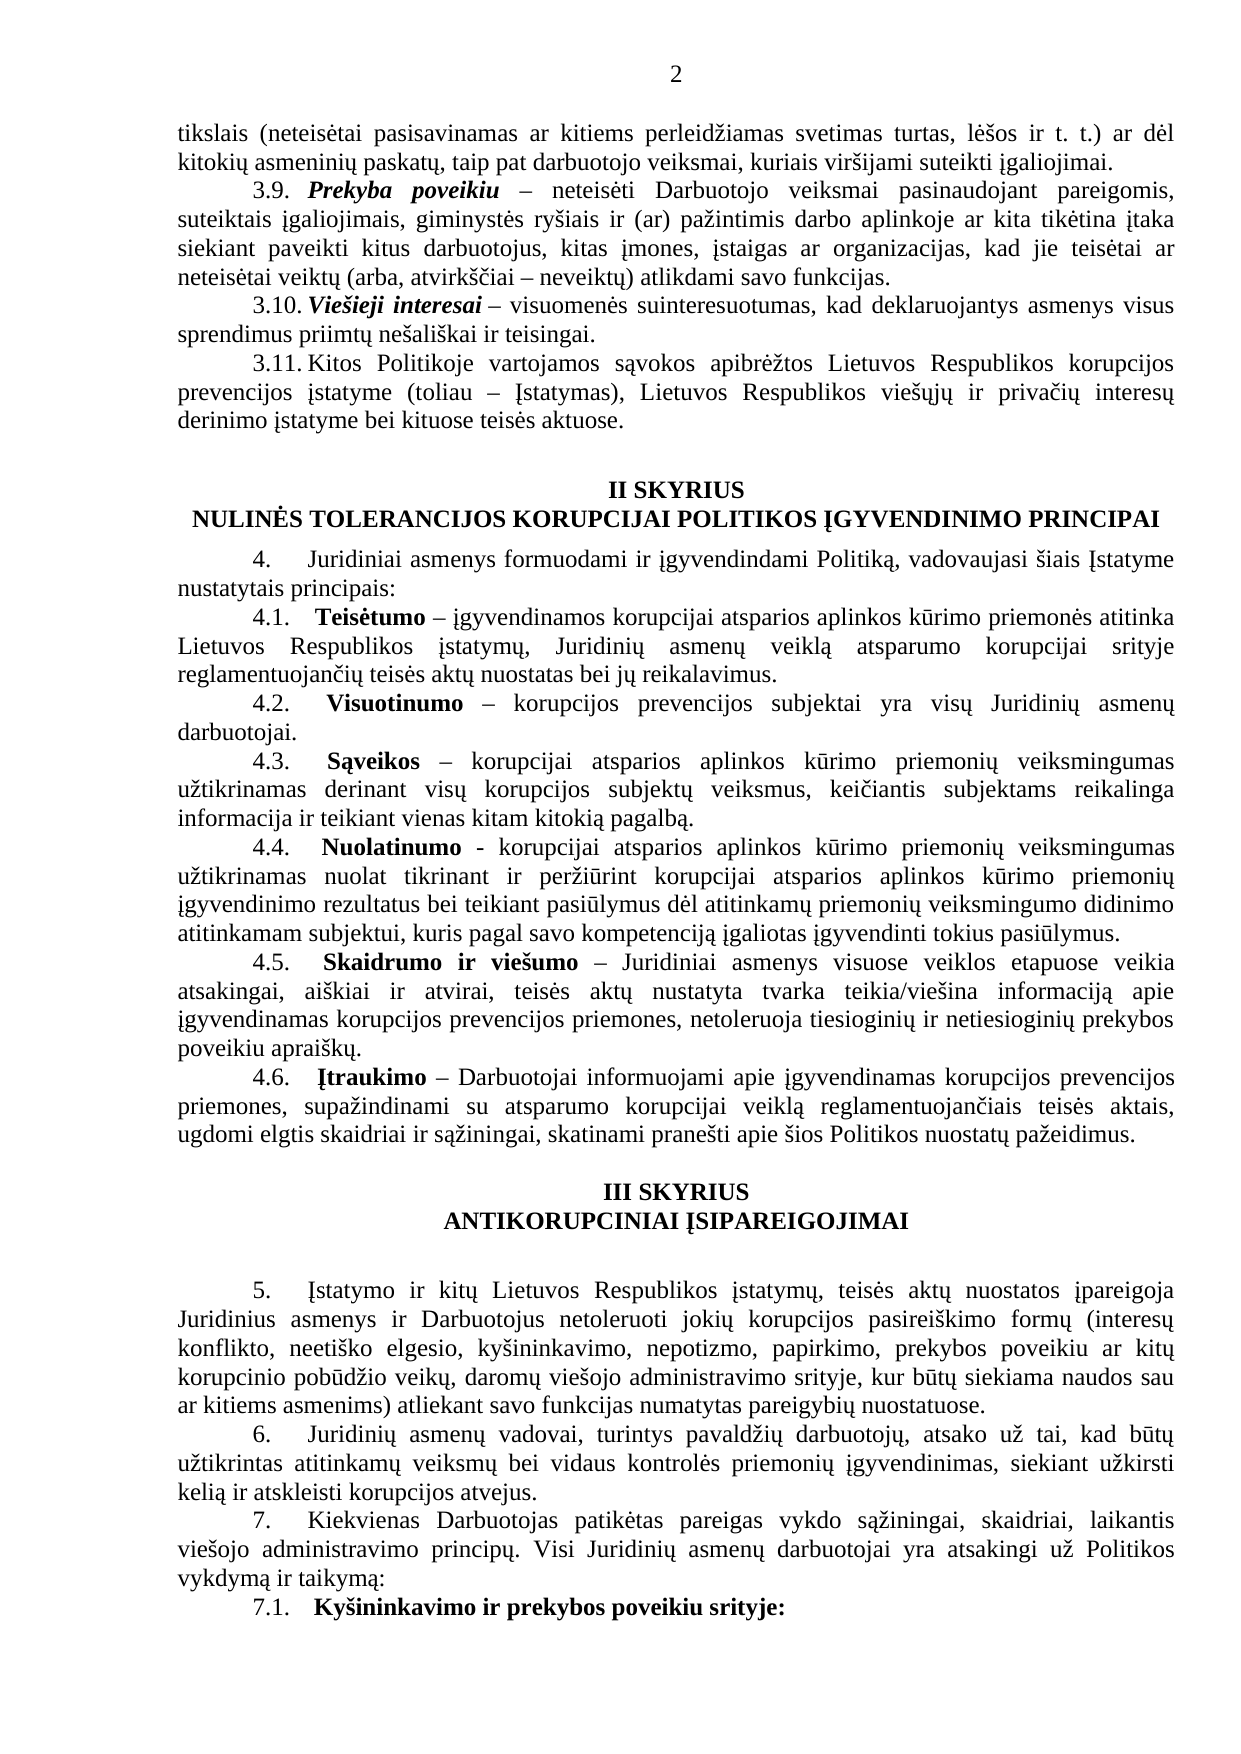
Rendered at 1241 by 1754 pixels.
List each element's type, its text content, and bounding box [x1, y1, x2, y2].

text 3.11. Kitos Politikoje vartojamos sąvokos apibrėžtos Lietuvos Respublikos korupcijos prevencijos įstatyme (toliau – Įstatymas), Lietuvos Respublikos viešųjų ir privačių interesų derinimo įstatyme bei kituose teisės aktuose. [177, 348, 1175, 434]
text 4.4. Nuolatinumo - korupcijai atsparios aplinkos kūrimo priemonių veiksmingumas užtikrinamas nuolat tikrinant ir peržiūrint korupcijai atsparios aplinkos kūrimo priemonių įgyvendinimo rezultatus bei teikiant pasiūlymus dėl atitinkamų priemonių veiksmingumo didinimo atitinkamam subjektui, kuris pagal savo kompetenciją įgaliotas įgyvendinti tokius pasiūlymus. [177, 832, 1175, 947]
text 6. Juridinių asmenų vadovai, turintys pavaldžių darbuotojų, atsako už tai, kad būtų užtikrintas atitinkamų veiksmų bei vidaus kontrolės priemonių įgyvendinimas, siekiant užkirsti kelią ir atskleisti korupcijos atvejus. [177, 1419, 1175, 1505]
text 4.1. Teisėtumo – įgyvendinamos korupcijai atsparios aplinkos kūrimo priemonės atitinka Lietuvos Respublikos įstatymų, Juridinių asmenų veiklą atsparumo korupcijai srityje reglamentuojančių teisės aktų nuostatas bei jų reikalavimus. [177, 602, 1175, 688]
text III SKYRIUS [177, 1177, 1175, 1206]
text 3.9. Prekyba poveikiu – neteisėti Darbuotojo veiksmai pasinaudojant pareigomis, suteiktais įgaliojimais, giminystės ryšiais ir (ar) pažintimis darbo aplinkoje ar kita tikėtina įtaka siekiant paveikti kitus darbuotojus, kitas įmones, įstaigas ar organizacijas, kad jie teisėtai ar neteisėtai veiktų (arba, atvirkščiai – neveiktų) atlikdami savo funkcijas. [177, 176, 1175, 291]
text ANTIKORUPCINIAI ĮSIPAREIGOJIMAI [177, 1206, 1175, 1234]
text 5. Įstatymo ir kitų Lietuvos Respublikos įstatymų, teisės aktų nuostatos įpareigoja Juridinius asmenys ir Darbuotojus netoleruoti jokių korupcijos pasireiškimo formų (interesų konflikto, neetiško elgesio, kyšininkavimo, nepotizmo, papirkimo, prekybos poveikiu ar kitų korupcinio pobūdžio veikų, daromų viešojo administravimo srityje, kur būtų siekiama naudos sau ar kitiems asmenims) atliekant savo funkcijas numatytas pareigybių nuostatuose. [177, 1275, 1175, 1419]
text 7. Kiekvienas Darbuotojas patikėtas pareigas vykdo sąžiningai, skaidriai, laikantis viešojo administravimo principų. Visi Juridinių asmenų darbuotojai yra atsakingi už Politikos vykdymą ir taikymą: [177, 1505, 1175, 1592]
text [177, 118, 1175, 176]
text NULINĖS TOLERANCIJOS KORUPCIJAI POLITIKOS ĮGYVENDINIMO PRINCIPAI [177, 504, 1175, 533]
text 4.2. Visuotinumo – korupcijos prevencijos subjektai yra visų Juridinių asmenų darbuotojai. [177, 688, 1175, 746]
text 4. Juridiniai asmenys formuodami ir įgyvendindami Politiką, vadovaujasi šiais Įstatyme nustatytais principais: [177, 544, 1175, 602]
text 4.5. Skaidrumo ir viešumo – Juridiniai asmenys visuose veiklos etapuose veikia atsakingai, aiškiai ir atvirai, teisės aktų nustatyta tvarka teikia/viešina informaciją apie įgyvendinamas korupcijos prevencijos priemones, netoleruoja tiesioginių ir netiesioginių prekybos poveikiu apraiškų. [177, 947, 1175, 1062]
text 4.3. Sąveikos – korupcijai atsparios aplinkos kūrimo priemonių veiksmingumas užtikrinamas derinant visų korupcijos subjektų veiksmus, keičiantis subjektams reikalinga informacija ir teikiant vienas kitam kitokią pagalbą. [177, 746, 1175, 832]
text 4.6. Įtraukimo – Darbuotojai informuojami apie įgyvendinamas korupcijos prevencijos priemones, supažindinami su atsparumo korupcijai veiklą reglamentuojančiais teisės aktais, ugdomi elgtis skaidriai ir sąžiningai, skatinami pranešti apie šios Politikos nuostatų pažeidimus. [177, 1062, 1175, 1148]
text II SKYRIUS [177, 475, 1175, 504]
text 3.10. Viešieji interesai – visuomenės suinteresuotumas, kad deklaruojantys asmenys visus sprendimus priimtų nešališkai ir teisingai. [177, 291, 1175, 348]
text 7.1. Kyšininkavimo ir prekybos poveikiu srityje: [177, 1592, 1175, 1620]
